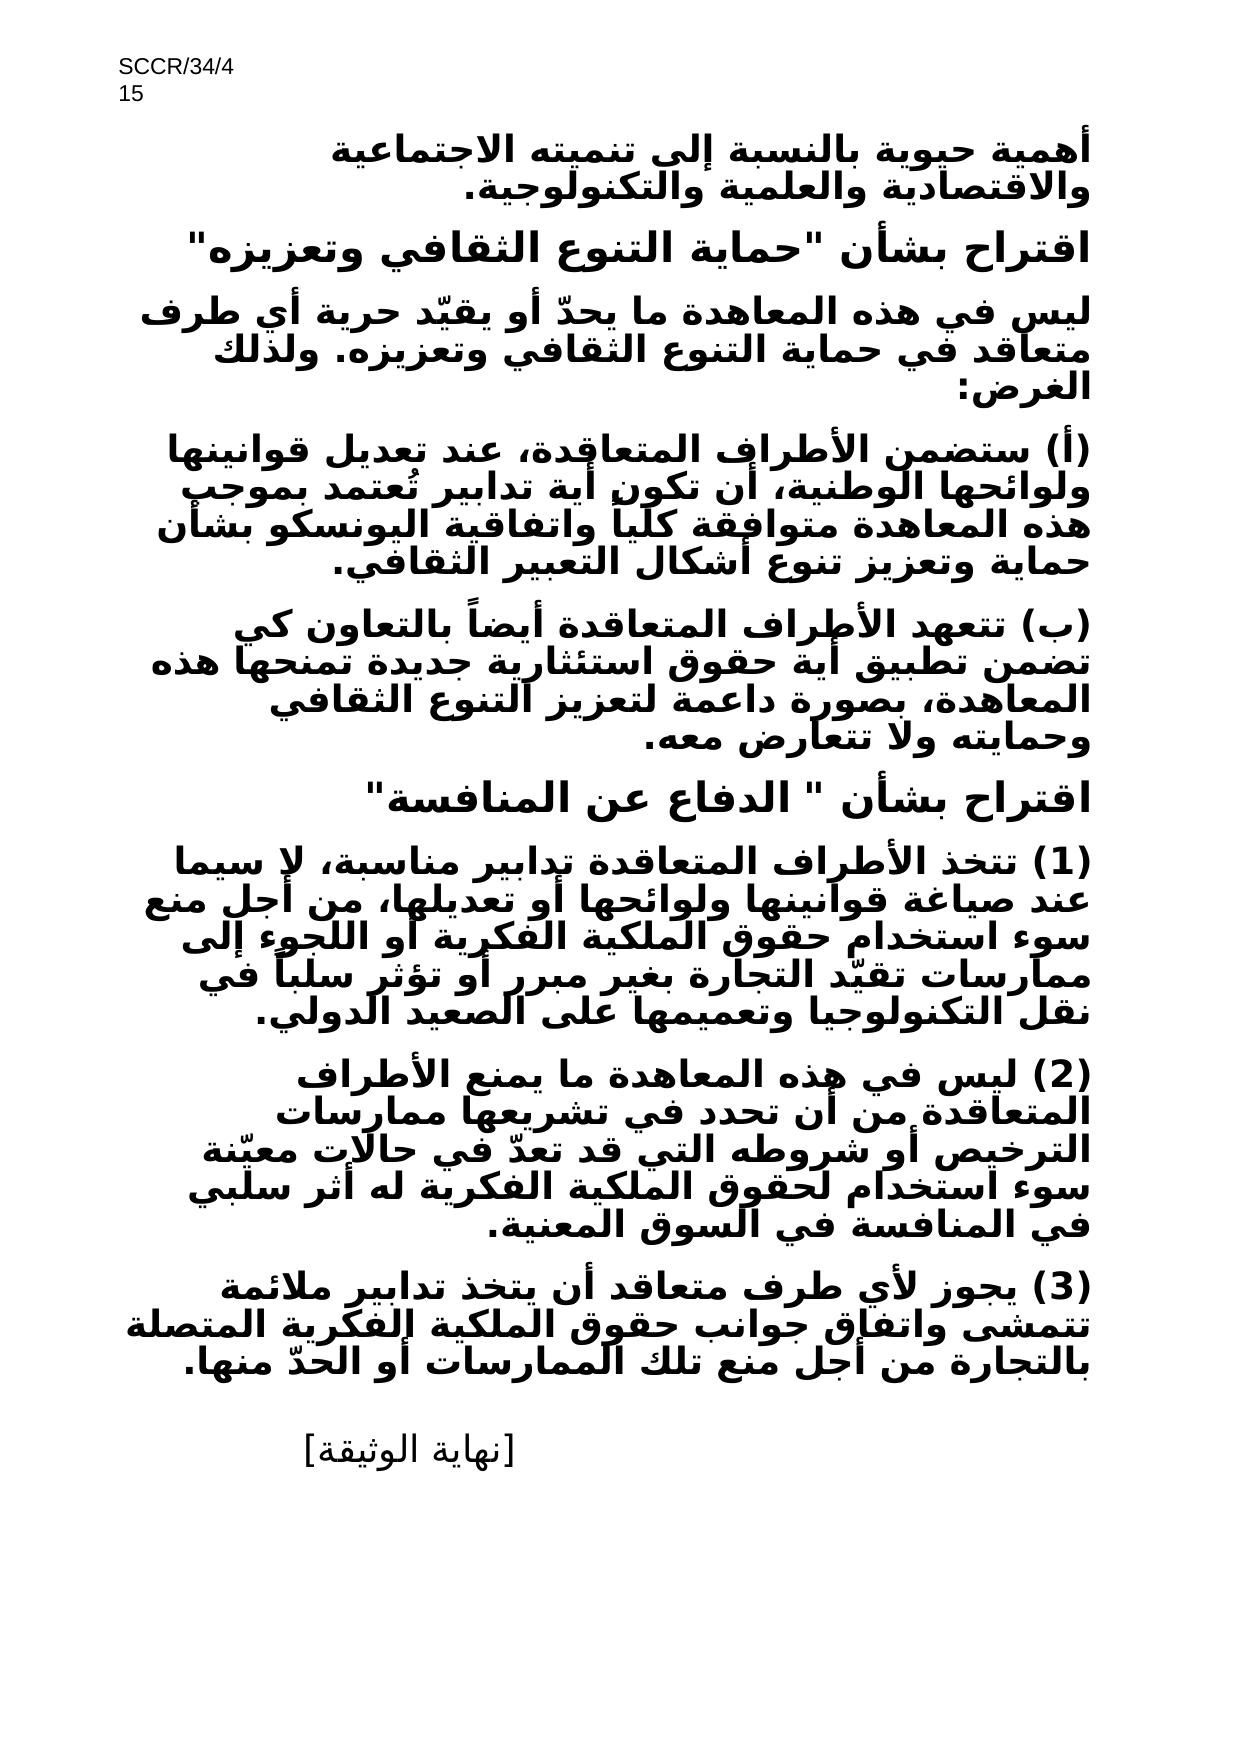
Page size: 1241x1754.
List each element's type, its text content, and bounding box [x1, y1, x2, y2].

text ليس في هذه المعاهدة ما يحدّ أو يقيّد حرية أي طرف متعاقد في حماية التنوع الثقافي وتعزيزه. ولذلك الغرض: [118, 295, 1092, 407]
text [118, 132, 1092, 207]
text (3) يجوز لأي طرف متعاقد أن يتخذ تدابير ملائمة تتمشى واتفاق جوانب حقوق الملكية الفكرية المتصلة بالتجارة من أجل منع تلك الممارسات أو الحدّ منها. [118, 1270, 1092, 1382]
text اقتراح بشأن " ‏الدفاع عن المنافسة" [118, 782, 1092, 820]
text [نهاية الوثيقة] [118, 1432, 516, 1470]
text (ب) تتعهد الأطراف المتعاقدة أيضاً بالتعاون كي تضمن تطبيق أية حقوق استئثارية جديدة تمنحها هذه المعاهدة، بصورة داعمة لتعزيز التنوع الثقافي وحمايته ولا تتعارض معه. [118, 607, 1092, 757]
text (أ) ستضمن الأطراف المتعاقدة، عند تعديل قوانينها ولوائحها الوطنية، أن تكون أية تدابير تُعتمد بموجب هذه المعاهدة متوافقة كلياً واتفاقية اليونسكو بشأن حماية وتعزيز تنوع أشكال التعبير الثقافي. [118, 432, 1092, 582]
text اقتراح بشأن "حماية التنوع الثقافي وتعزيزه" [118, 232, 649, 270]
text اقتراح بشأن "حماية التنوع الثقافي وتعزيزه" [601, 232, 1092, 270]
text (2) ليس في هذه المعاهدة ما يمنع الأطراف المتعاقدة من أن تحدد في تشريعها ممارسات الترخيص أو شروطه التي قد تعدّ في حالات معيّنة سوء استخدام لحقوق الملكية الفكرية له أثر سلبي في المنافسة في السوق المعنية. [118, 1057, 1092, 1245]
text (1) تتخذ الأطراف المتعاقدة تدابير مناسبة، لا سيما عند صياغة قوانينها ولوائحها أو تعديلها، من أجل منع سوء استخدام حقوق الملكية الفكرية أو اللجوء إلى ممارسات تقيّد التجارة بغير مبرر أو تؤثر سلباً في نقل التكنولوجيا وتعميمها على الصعيد الدولي. [118, 845, 1092, 1032]
